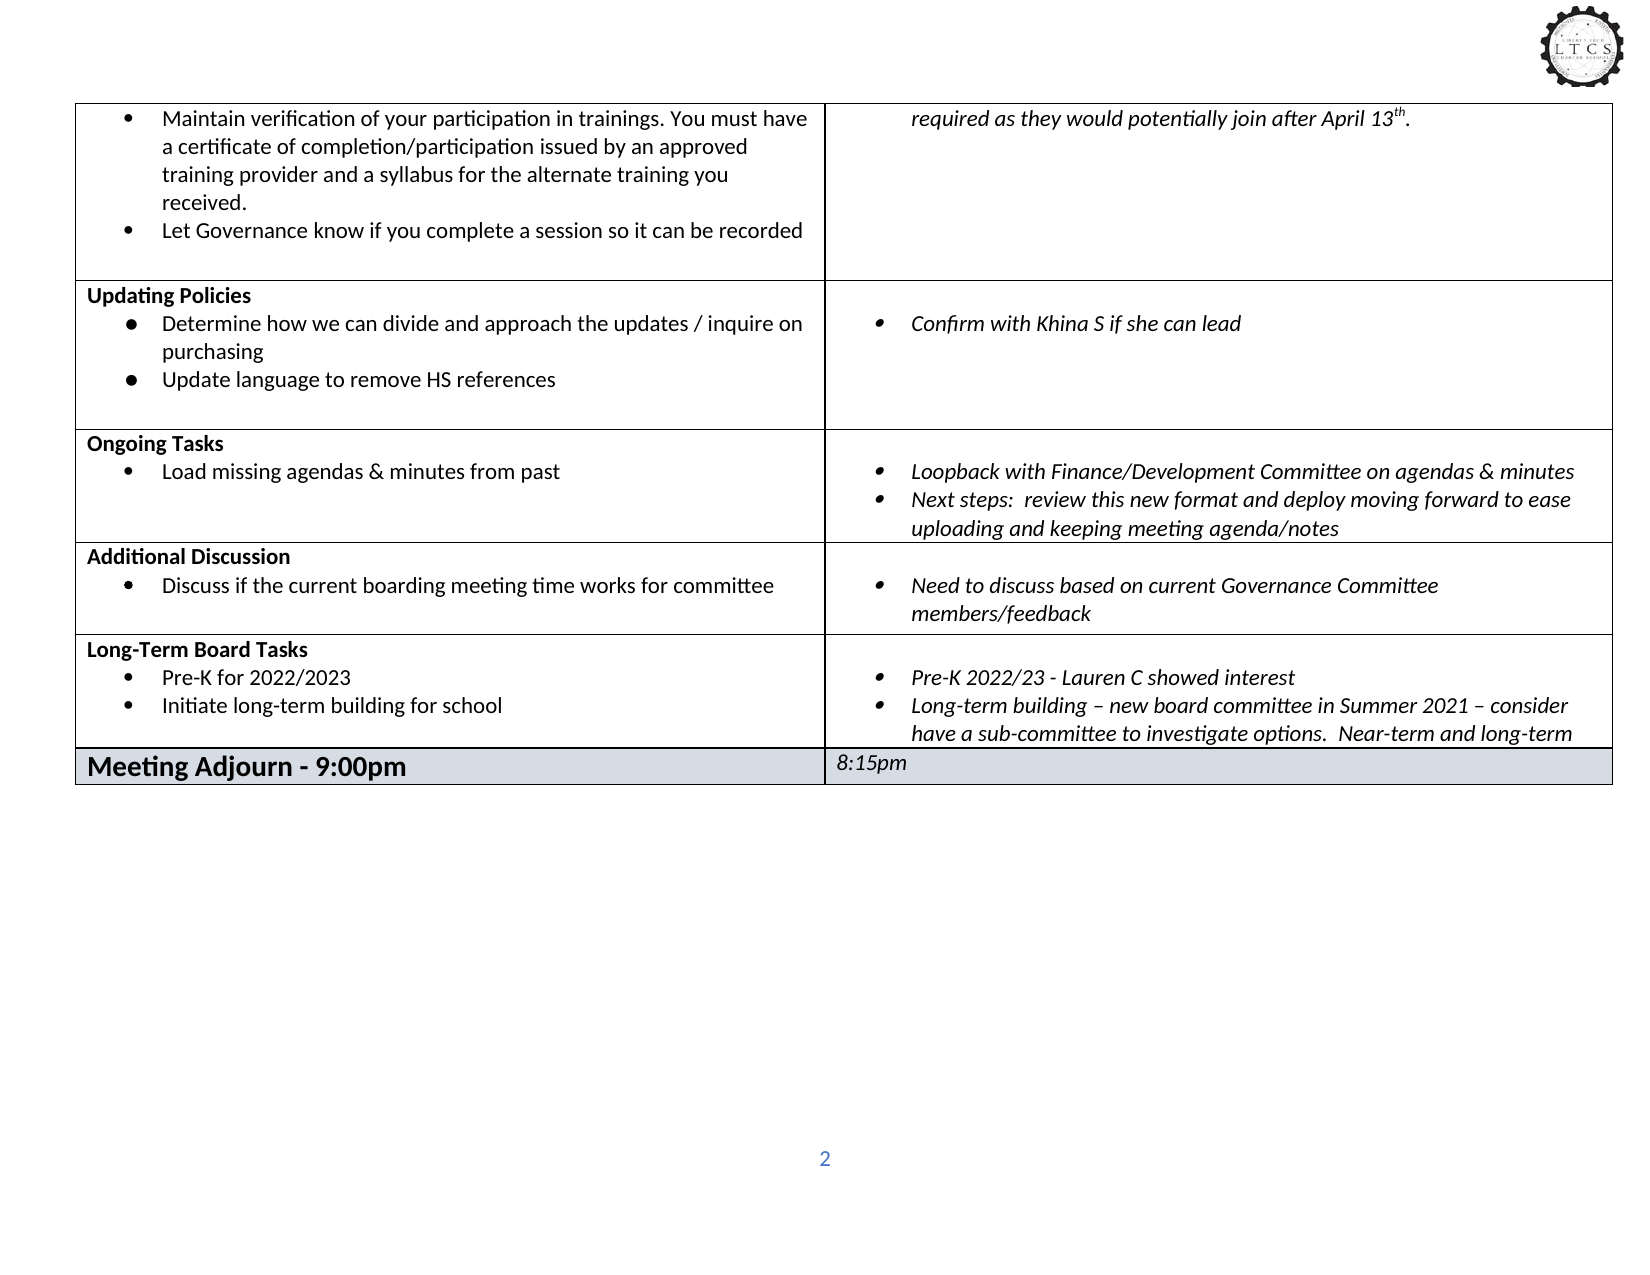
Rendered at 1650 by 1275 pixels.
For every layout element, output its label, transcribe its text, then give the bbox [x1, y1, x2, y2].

table_cell 8:15pm [826, 749, 1612, 784]
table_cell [826, 104, 1612, 280]
table_cell Loopback with Finance/Development Committee on agendas & minutes Next steps: review this new format and deploy moving forward to ease uploading and keeping meeting agenda/notes [826, 430, 1612, 542]
table_cell Need to discuss based on current Governance Committee members/feedback [826, 543, 1612, 634]
table_cell Confirm with Khina S if she can lead [826, 281, 1612, 428]
table_cell Meeting Adjourn - 9:00pm [76, 749, 824, 784]
table_cell Updating Policies Determine how we can divide and approach the updates / inquire on purchasing Update language to remove HS references [76, 281, 824, 428]
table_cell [76, 104, 824, 280]
table_cell Ongoing Tasks Load missing agendas & minutes from past [76, 430, 824, 542]
table_cell Pre-K 2022/23 - Lauren C showed interest Long-term building – new board committee in Summer 2021 – consider have a sub-committee to investigate options. Near-term and long-term [826, 635, 1612, 747]
table_cell Long-Term Board Tasks Pre-K for 2022/2023 Initiate long-term building for school [76, 635, 824, 747]
table_cell Additional Discussion Discuss if the current boarding meeting time works for committee [76, 543, 824, 634]
picture [1539, 6, 1624, 87]
